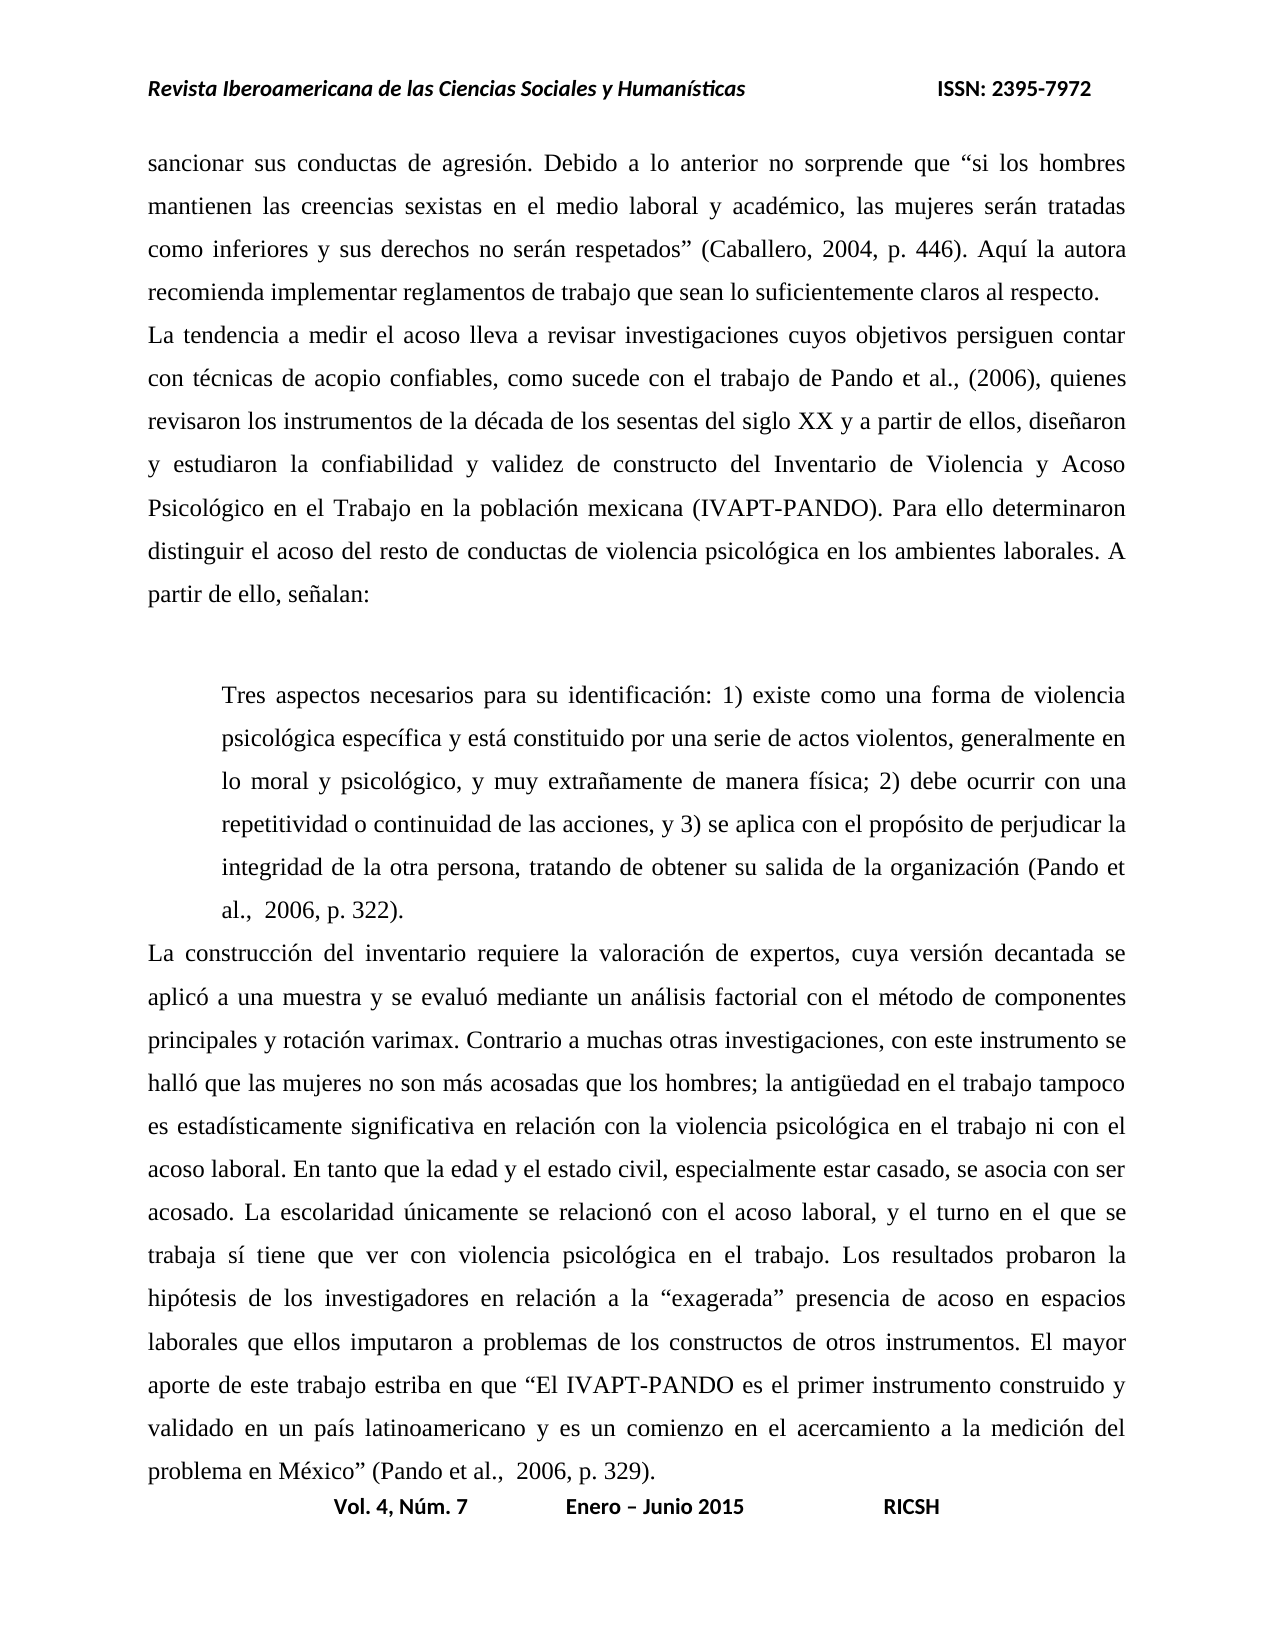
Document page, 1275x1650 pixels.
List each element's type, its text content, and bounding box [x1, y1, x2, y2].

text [148, 148, 1127, 306]
text Tres aspectos necesarios para su identificación: 1) existe como una forma de violencia psicológica específica y está constituido por una serie de actos violentos, generalmente en lo moral y psicológico, y muy extrañamente de manera física; 2) debe ocurrir con una repetitividad o continuidad de las acciones, y 3) se aplica con el propósito de perjudicar la integridad de la otra persona, tratando de obtener su salida de la organización (Pando et al., 2006, p. 322). [221, 680, 1127, 924]
text La construcción del inventario requiere la valoración de expertos, cuya versión decantada se aplicó a una muestra y se evaluó mediante un análisis factorial con el método de componentes principales y rotación varimax. Contrario a muchas otras investigaciones, con este instrumento se halló que las mujeres no son más acosadas que los hombres; la antigüedad en el trabajo tampoco es estadísticamente significativa en relación con la violencia psicológica en el trabajo ni con el acoso laboral. En tanto que la edad y el estado civil, especialmente estar casado, se asocia con ser acosado. La escolaridad únicamente se relacionó con el acoso laboral, y el turno en el que se trabaja sí tiene que ver con violencia psicológica en el trabajo. Los resultados probaron la hipótesis de los investigadores en relación a la “exagerada” presencia de acoso en espacios laborales que ellos imputaron a problemas de los constructos de otros instrumentos. El mayor aporte de este trabajo estriba en que “El IVAPT-PANDO es el primer instrumento construido y validado en un país latinoamericano y es un comienzo en el acercamiento a la medición del problema en México” (Pando et al., 2006, p. 329). [148, 938, 1127, 1485]
text La tendencia a medir el acoso lleva a revisar investigaciones cuyos objetivos persiguen contar con técnicas de acopio confiables, como sucede con el trabajo de Pando et al., (2006), quienes revisaron los instrumentos de la década de los sesentas del siglo XX y a partir de ellos, diseñaron y estudiaron la confiabilidad y validez de constructo del Inventario de Violencia y Acoso Psicológico en el Trabajo en la población mexicana (IVAPT-PANDO). Para ello determinaron distinguir el acoso del resto de conductas de violencia psicológica en los ambientes laborales. A partir de ello, señalan: [148, 320, 1127, 608]
